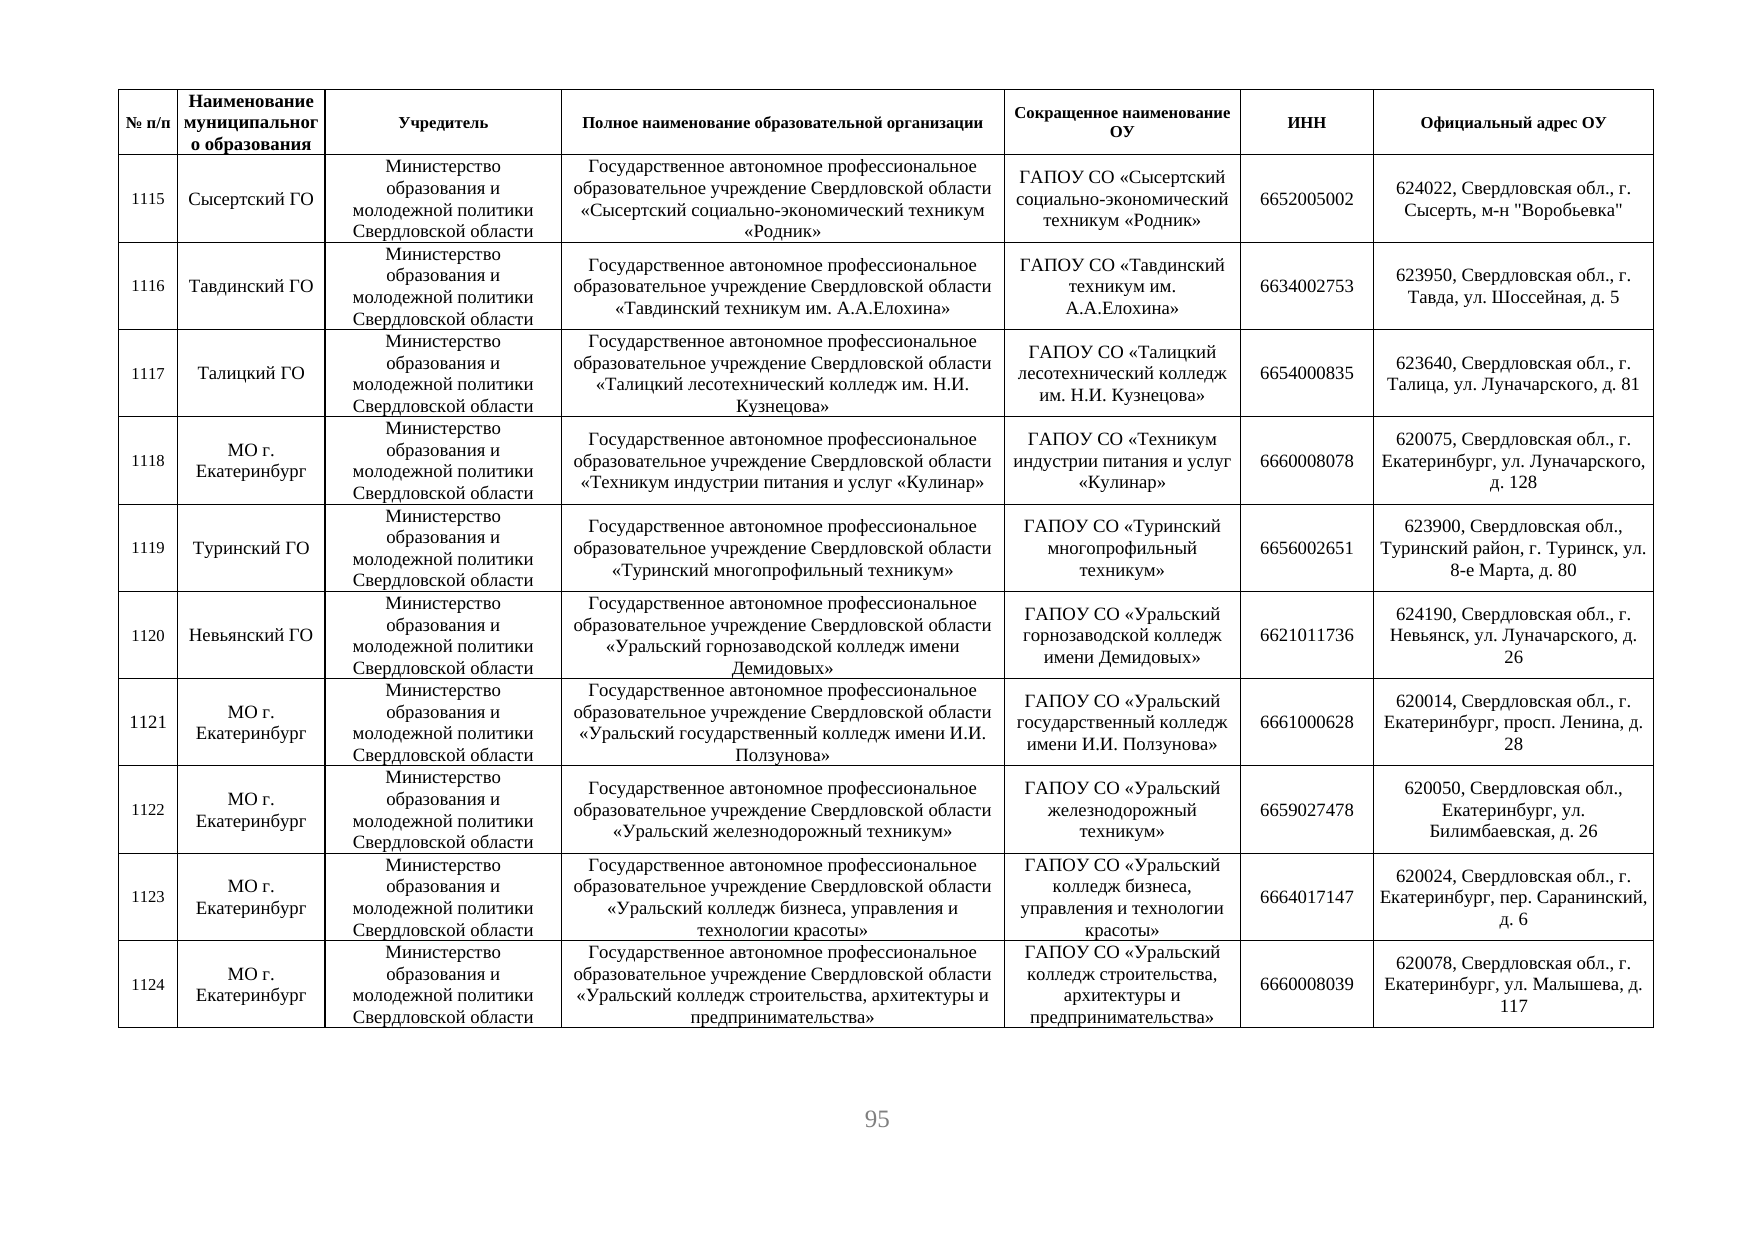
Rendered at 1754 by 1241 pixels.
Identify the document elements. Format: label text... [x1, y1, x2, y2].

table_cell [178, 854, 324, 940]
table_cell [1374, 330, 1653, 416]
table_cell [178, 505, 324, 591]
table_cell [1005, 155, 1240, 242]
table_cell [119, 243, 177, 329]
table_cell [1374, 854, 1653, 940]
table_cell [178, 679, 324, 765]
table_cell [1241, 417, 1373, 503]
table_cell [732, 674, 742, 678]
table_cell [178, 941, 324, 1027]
table_header Наименование муниципального образования [178, 90, 324, 154]
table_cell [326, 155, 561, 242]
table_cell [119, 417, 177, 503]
table_header Учредитель [326, 90, 561, 154]
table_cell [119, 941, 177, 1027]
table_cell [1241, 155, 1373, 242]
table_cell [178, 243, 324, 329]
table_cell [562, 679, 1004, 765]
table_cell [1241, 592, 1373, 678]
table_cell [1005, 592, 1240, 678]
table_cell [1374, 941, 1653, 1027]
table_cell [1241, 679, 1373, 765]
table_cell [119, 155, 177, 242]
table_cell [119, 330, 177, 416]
table_header Официальный адрес ОУ [1374, 90, 1653, 154]
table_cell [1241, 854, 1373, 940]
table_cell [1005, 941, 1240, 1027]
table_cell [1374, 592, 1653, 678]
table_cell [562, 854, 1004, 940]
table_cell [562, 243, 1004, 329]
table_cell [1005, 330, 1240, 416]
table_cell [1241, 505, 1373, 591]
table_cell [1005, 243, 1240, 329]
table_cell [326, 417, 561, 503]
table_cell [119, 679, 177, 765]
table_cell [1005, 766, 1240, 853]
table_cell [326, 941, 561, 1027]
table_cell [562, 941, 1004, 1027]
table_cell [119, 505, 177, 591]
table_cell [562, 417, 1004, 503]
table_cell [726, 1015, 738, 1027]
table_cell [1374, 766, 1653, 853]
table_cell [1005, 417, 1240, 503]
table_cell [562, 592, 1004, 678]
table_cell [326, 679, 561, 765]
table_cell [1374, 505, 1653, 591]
table_header Полное наименование образовательной организации [562, 90, 1004, 154]
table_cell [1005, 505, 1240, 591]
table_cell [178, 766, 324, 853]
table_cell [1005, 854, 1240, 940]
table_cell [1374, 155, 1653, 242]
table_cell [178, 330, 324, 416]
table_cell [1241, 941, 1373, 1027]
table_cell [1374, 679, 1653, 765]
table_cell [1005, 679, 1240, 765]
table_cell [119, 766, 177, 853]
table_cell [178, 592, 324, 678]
table_header № п/п [119, 90, 177, 154]
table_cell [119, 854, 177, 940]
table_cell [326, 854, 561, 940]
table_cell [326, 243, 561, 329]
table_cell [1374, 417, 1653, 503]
table_header Сокращенное наименование ОУ [1005, 90, 1240, 154]
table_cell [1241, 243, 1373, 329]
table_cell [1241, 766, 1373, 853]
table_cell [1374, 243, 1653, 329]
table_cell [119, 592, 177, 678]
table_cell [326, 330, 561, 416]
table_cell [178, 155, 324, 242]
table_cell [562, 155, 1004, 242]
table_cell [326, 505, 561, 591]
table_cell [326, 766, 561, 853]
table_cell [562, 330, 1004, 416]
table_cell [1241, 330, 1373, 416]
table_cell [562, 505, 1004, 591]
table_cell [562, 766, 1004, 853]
table_header ИНН [1241, 90, 1373, 154]
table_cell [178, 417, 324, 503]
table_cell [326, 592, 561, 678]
